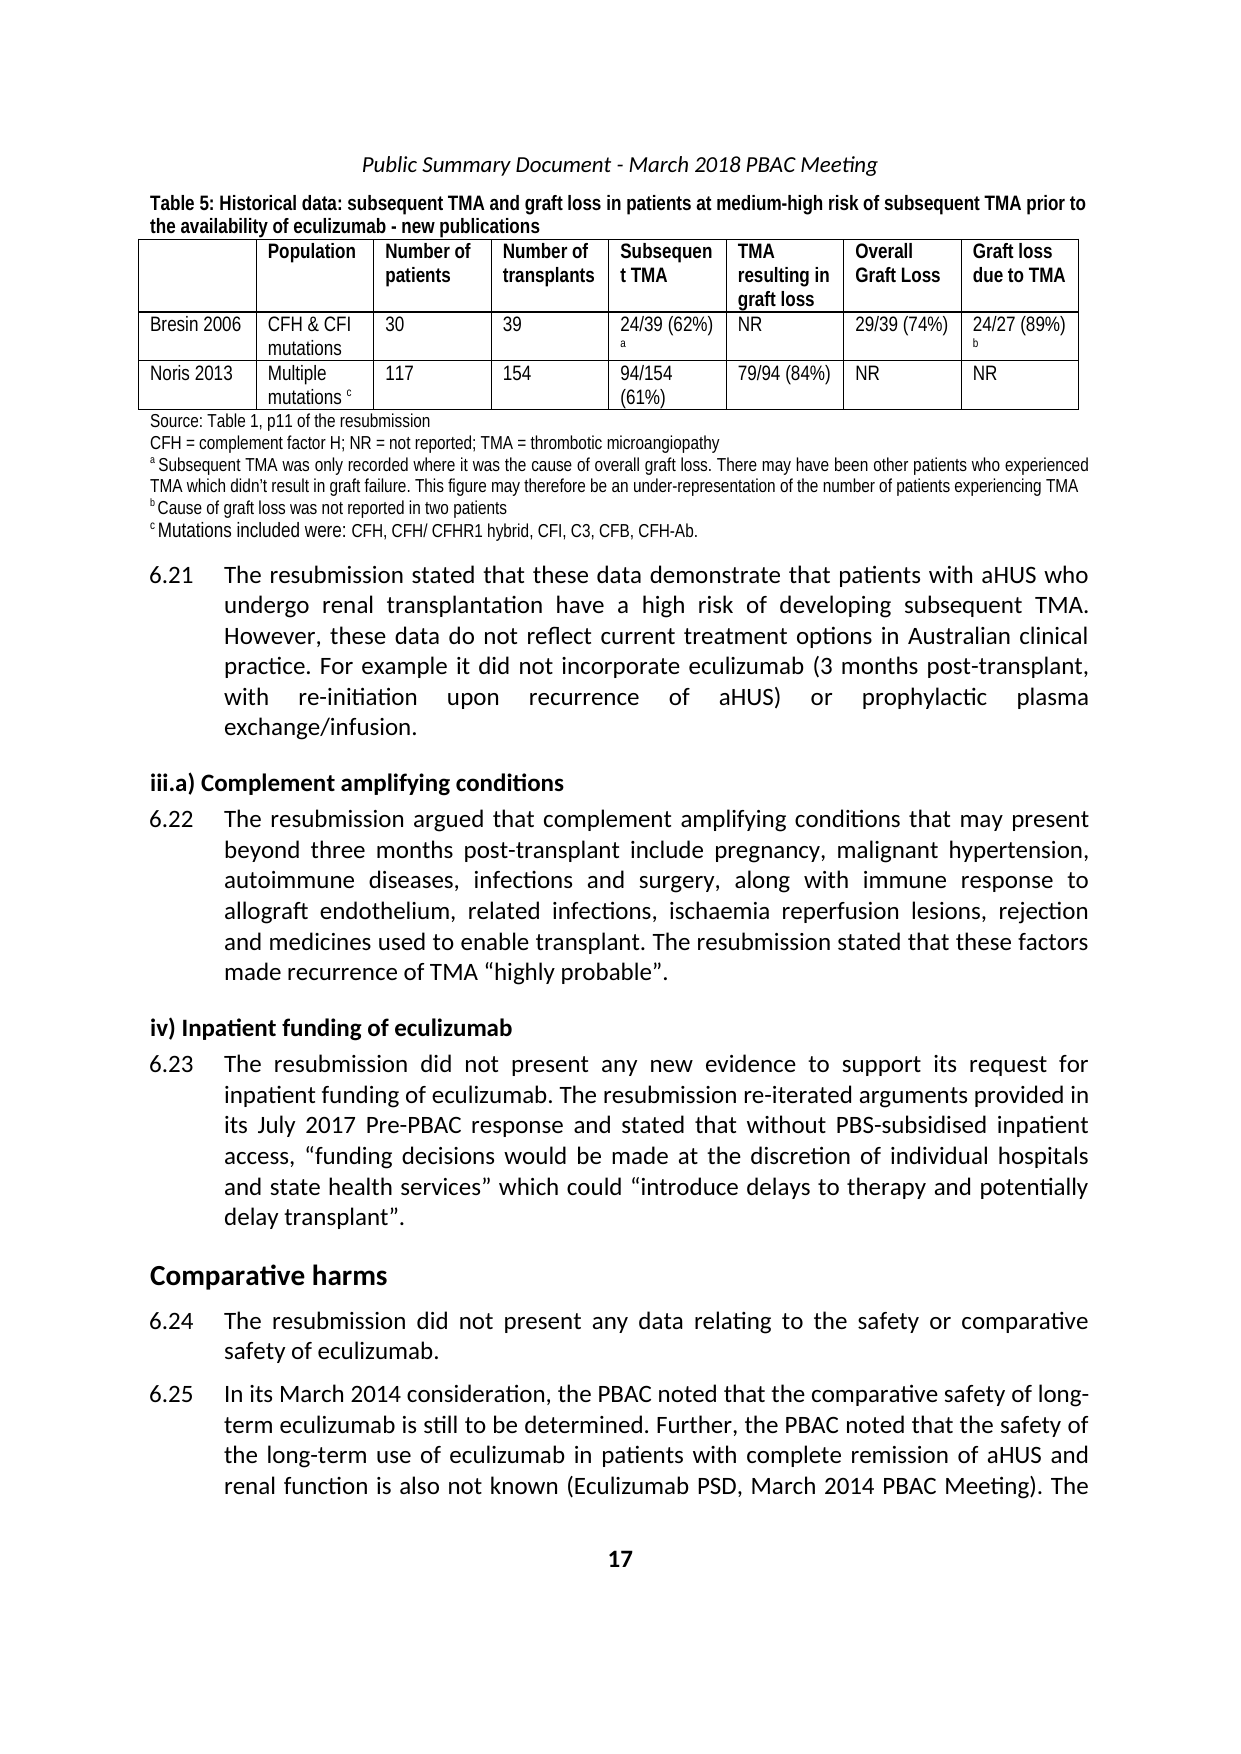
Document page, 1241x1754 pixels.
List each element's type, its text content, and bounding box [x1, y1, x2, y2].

table_cell NR [844, 361, 961, 409]
table_cell 39 [492, 313, 608, 360]
table_cell Multiple mutations c [257, 361, 373, 409]
table_header Number of patients [374, 240, 491, 311]
table_cell NR [727, 313, 843, 360]
table_header Overall Graft Loss [844, 240, 961, 311]
text Source: Table 1, p11 of the resubmission [150, 410, 1090, 432]
table_header Number of transplants [492, 240, 608, 311]
list The resubmission argued that complement amplifying conditions that may present beyond three months post-transplant include pregnancy, malignant hypertension, autoimmune diseases, infections and surgery, along with immune response to allograft endothelium, related infections, ischaemia reperfusion lesions, rejection and medicines used to enable transplant. The resubmission stated that these factors made recurrence of TMA “highly probable”. [149, 804, 1090, 987]
table_cell Noris 2013 [139, 361, 256, 409]
subtitle iii.a) Complement amplifying conditions [150, 767, 1090, 797]
table_cell 24/27 (89%) b [962, 313, 1078, 360]
table_cell 24/39 (62%) a [609, 313, 726, 360]
subtitle iv) Inpatient funding of eculizumab [150, 1012, 1090, 1042]
table_header Graft loss due to TMA [962, 240, 1078, 311]
list The resubmission did not present any data relating to the safety or comparative safety of eculizumab. [149, 1305, 1090, 1366]
list The resubmission stated that these data demonstrate that patients with aHUS who undergo renal transplantation have a high risk of developing subsequent TMA. However, these data do not reflect current treatment options in Australian clinical practice. For example it did not incorporate eculizumab (3 months post-transplant, with re-initiation upon recurrence of aHUS) or prophylactic plasma exchange/infusion. [149, 559, 1090, 742]
table_cell 154 [492, 361, 608, 409]
text CFH = complement factor H; NR = not reported; TMA = thrombotic microangiopathy [150, 432, 1090, 453]
subtitle Comparative harms [150, 1257, 1090, 1292]
table_cell 30 [374, 313, 491, 360]
text c Mutations included were: CFH, CFH/ CFHR1 hybrid, CFI, C3, CFB, CFH-Ab. [150, 518, 1090, 542]
table_cell 94/154 (61%) [609, 361, 726, 409]
table_header [139, 240, 256, 311]
table_cell Bresin 2006 [139, 313, 256, 360]
table_cell 117 [374, 361, 491, 409]
list The resubmission did not present any new evidence to support its request for inpatient funding of eculizumab. The resubmission re-iterated arguments provided in its July 2017 Pre-PBAC response and stated that without PBS-subsidised inpatient access, “funding decisions would be made at the discretion of individual hospitals and state health services” which could “introduce delays to therapy and potentially delay transplant”. [149, 1048, 1090, 1232]
text Table 5: Historical data: subsequent TMA and graft loss in patients at medium-high risk of subsequent TMA prior to the availability of eculizumab - new publications [150, 191, 1090, 238]
table_cell CFH & CFI mutations [257, 313, 373, 360]
table_cell 79/94 (84%) [727, 361, 843, 409]
table_header TMA resulting in graft loss [727, 240, 843, 311]
table_header Subsequent TMA [609, 240, 726, 311]
text a Subsequent TMA was only recorded where it was the cause of overall graft loss. There may have been other patients who experienced TMA which didn’t result in graft failure. This figure may therefore be an under-representation of the number of patients experiencing TMA [150, 453, 1090, 497]
table_cell NR [962, 361, 1078, 409]
text b Cause of graft loss was not reported in two patients [150, 497, 1090, 518]
table_header Population [257, 240, 373, 311]
table_cell 29/39 (74%) [844, 313, 961, 360]
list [149, 1378, 1090, 1500]
